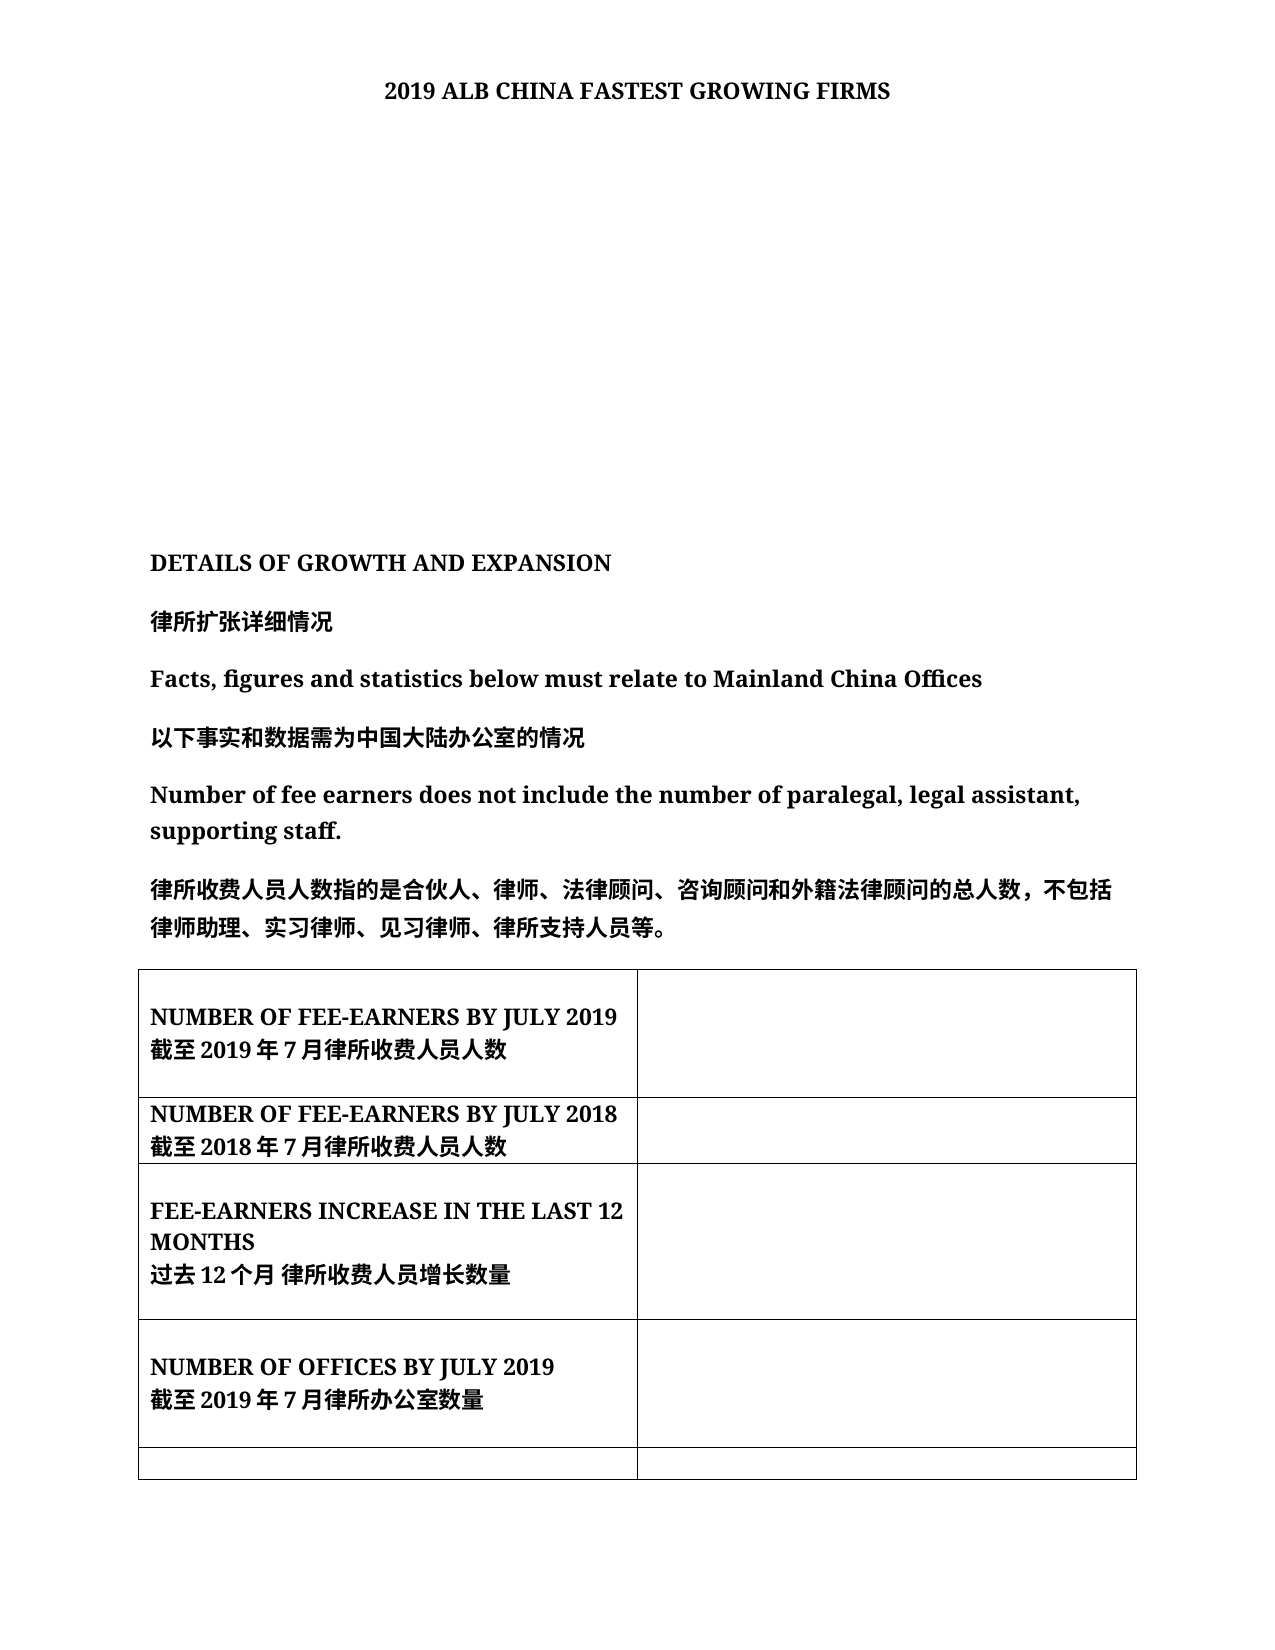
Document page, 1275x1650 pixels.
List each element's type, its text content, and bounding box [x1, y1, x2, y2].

table_cell [638, 1164, 1136, 1318]
text DETAILS OF GROWTH AND EXPANSION [150, 547, 1125, 579]
table_cell NUMBER OF FEE-EARNERS BY JULY 2018 截至2018年7月律所收费人员人数 [139, 1098, 637, 1162]
table_cell [638, 1320, 1136, 1447]
text Number of fee earners does not include the number of paralegal, legal assistant, supporting staff. [150, 779, 1125, 846]
table_header [638, 970, 1136, 1097]
table_cell [638, 1098, 1136, 1162]
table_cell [139, 1448, 637, 1479]
table_cell [638, 1448, 1136, 1479]
text 律所扩张详细情况 [150, 604, 1125, 637]
text Facts, figures and statistics below must relate to Mainland China Offices [150, 663, 1125, 694]
text 律所收费人员人数指的是合伙人、律师、法律顾问、咨询顾问和外籍法律顾问的总人数，不包括律师助理、实习律师、见习律师、律所支持人员等。 [150, 872, 1125, 943]
table_header NUMBER OF FEE-EARNERS BY JULY 2019 截至2019年7月律所收费人员人数 [139, 970, 637, 1097]
text 以下事实和数据需为中国大陆办公室的情况 [150, 720, 1125, 753]
table_cell NUMBER OF OFFICES BY JULY 2019 截至2019年7月律所办公室数量 [139, 1320, 637, 1447]
table_cell FEE-EARNERS INCREASE IN THE LAST 12 MONTHS 过去12个月 律所收费人员增长数量 [139, 1164, 637, 1318]
